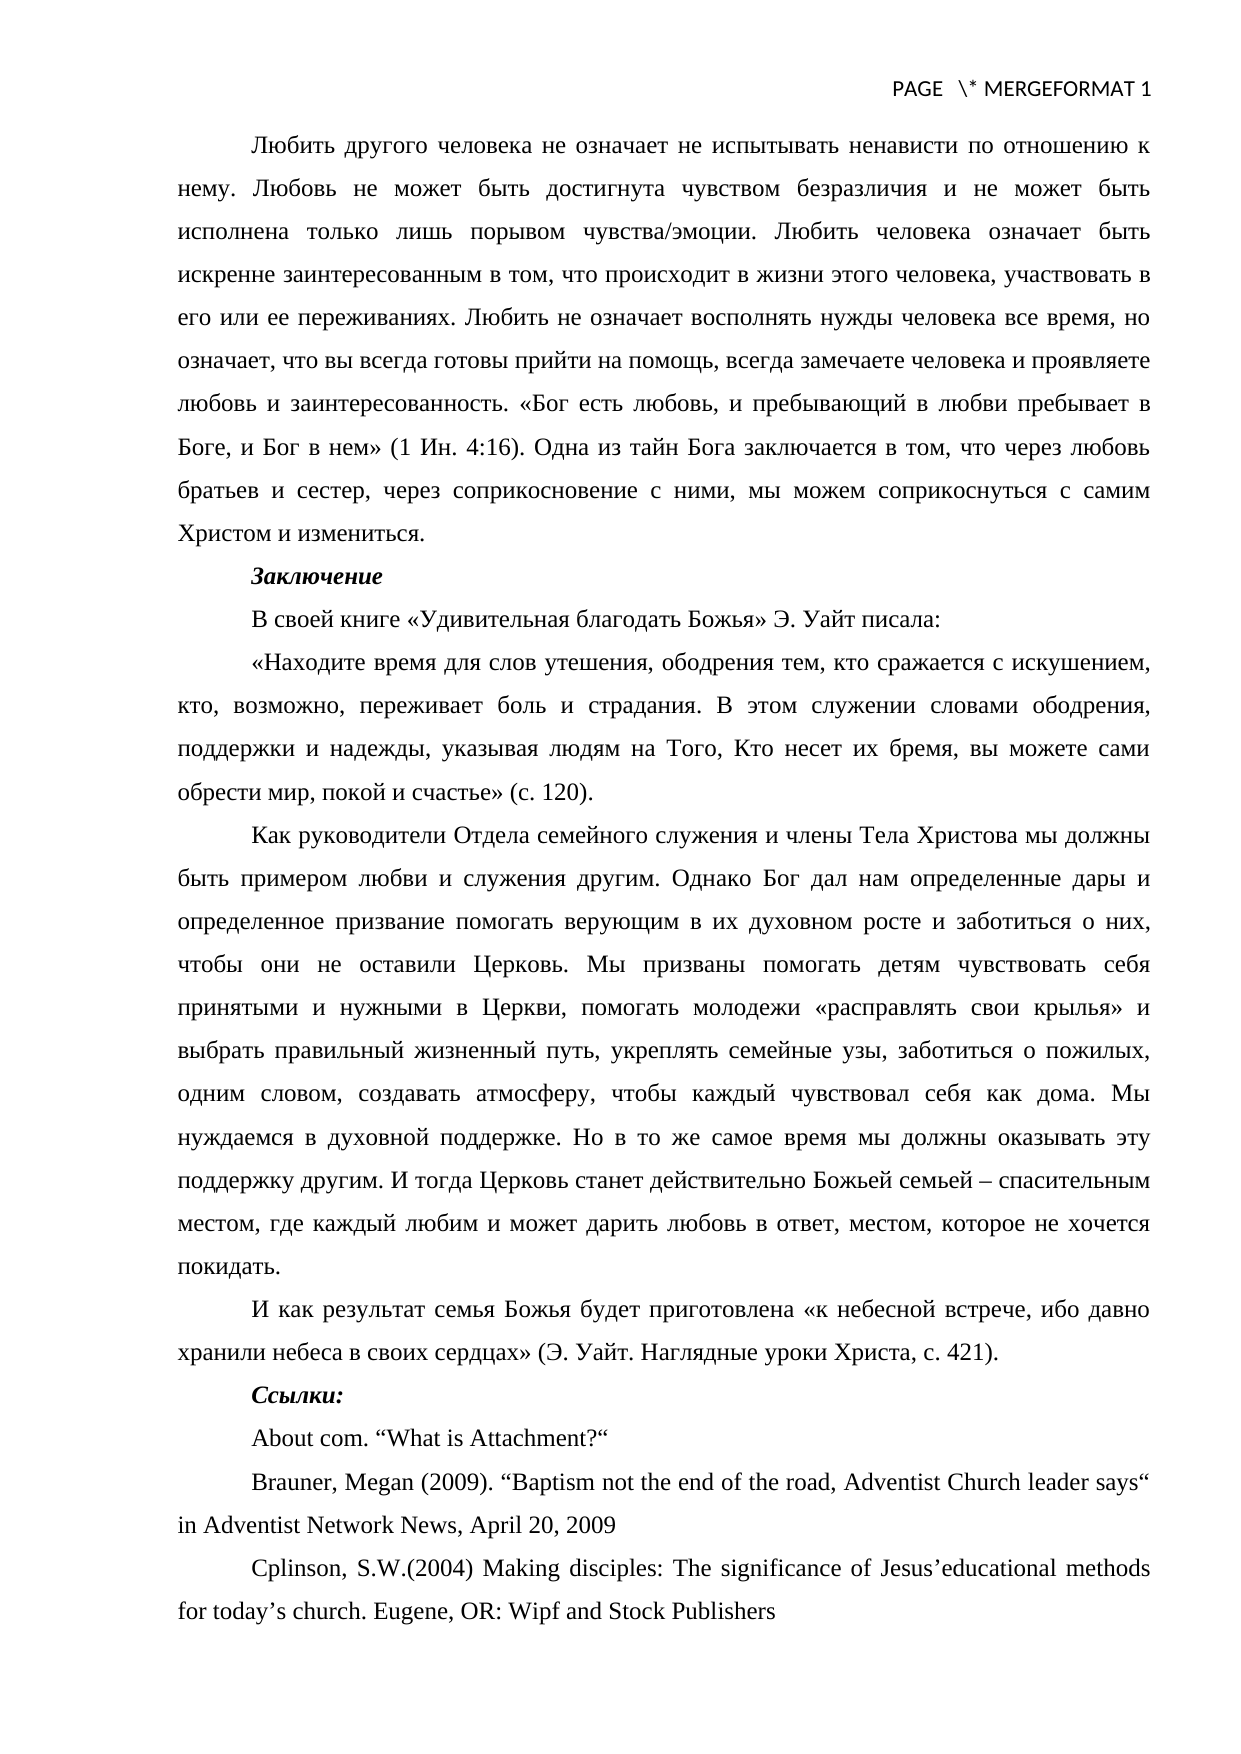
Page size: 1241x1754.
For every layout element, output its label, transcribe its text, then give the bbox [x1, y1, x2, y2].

text «Находите время для слов утешения, ободрения тем, кто сражается с искушением, кто, возможно, переживает боль и страдания. В этом служении словами ободрения, поддержки и надежды, указывая людям на Того, Кто несет их бремя, вы можете сами обрести мир, покой и счастье» (с. 120). [177, 647, 1152, 805]
text В своей книге «Удивительная благодать Божья» Э. Уайт писала: [177, 604, 1152, 633]
text About com. “What is Attachment?“ [177, 1423, 1152, 1452]
text Ссылки: [177, 1380, 1152, 1409]
text Заключение [177, 561, 1152, 590]
text Как руководители Отдела семейного служения и члены Тела Христова мы должны быть примером любви и служения другим. Однако Бог дал нам определенные дары и определенное призвание помогать верующим в их духовном росте и заботиться о них, чтобы они не оставили Церковь. Мы призваны помогать детям чувствовать себя принятыми и нужными в Церкви, помогать молодежи «расправлять свои крылья» и выбрать правильный жизненный путь, укреплять семейные узы, заботиться о пожилых, одним словом, создавать атмосферу, чтобы каждый чувствовал себя как дома. Мы нуждаемся в духовной поддержке. Но в то же самое время мы должны оказывать эту поддержку другим. И тогда Церковь станет действительно Божьей семьей – спасительным местом, где каждый любим и может дарить любовь в ответ, местом, которое не хочется покидать. [177, 820, 1152, 1280]
text И как результат семья Божья будет приготовлена «к небесной встрече, ибо давно хранили небеса в своих сердцах» (Э. Уайт. Наглядные уроки Христа, с. 421). [177, 1294, 1152, 1366]
text Cplinson, S.W.(2004) Making disciples: The significance of Jesus’educational methods for today’s church. Eugene, OR: Wipf and Stock Publishers [177, 1553, 1152, 1625]
text Brauner, Megan (2009). “Baptism not the end of the road, Adventist Church leader says“ in Adventist Network News, April 20, 2009 [177, 1467, 1152, 1538]
text Любить другого человека не означает не испытывать ненависти по отношению к нему. Любовь не может быть достигнута чувством безразличия и не может быть исполнена только лишь порывом чувства/эмоции. Любить человека означает быть искренне заинтересованным в том, что происходит в жизни этого человека, участвовать в его или ее переживаниях. Любить не означает восполнять нужды человека все время, но означает, что вы всегда готовы прийти на помощь, всегда замечаете человека и проявляете любовь и заинтересованность. «Бог есть любовь, и пребывающий в любви пребывает в Боге, и Бог в нем» (1 Ин. 4:16). Одна из тайн Бога заключается в том, что через любовь братьев и сестер, через соприкосновение с ними, мы можем соприкоснуться с самим Христом и измениться. [177, 130, 1152, 547]
